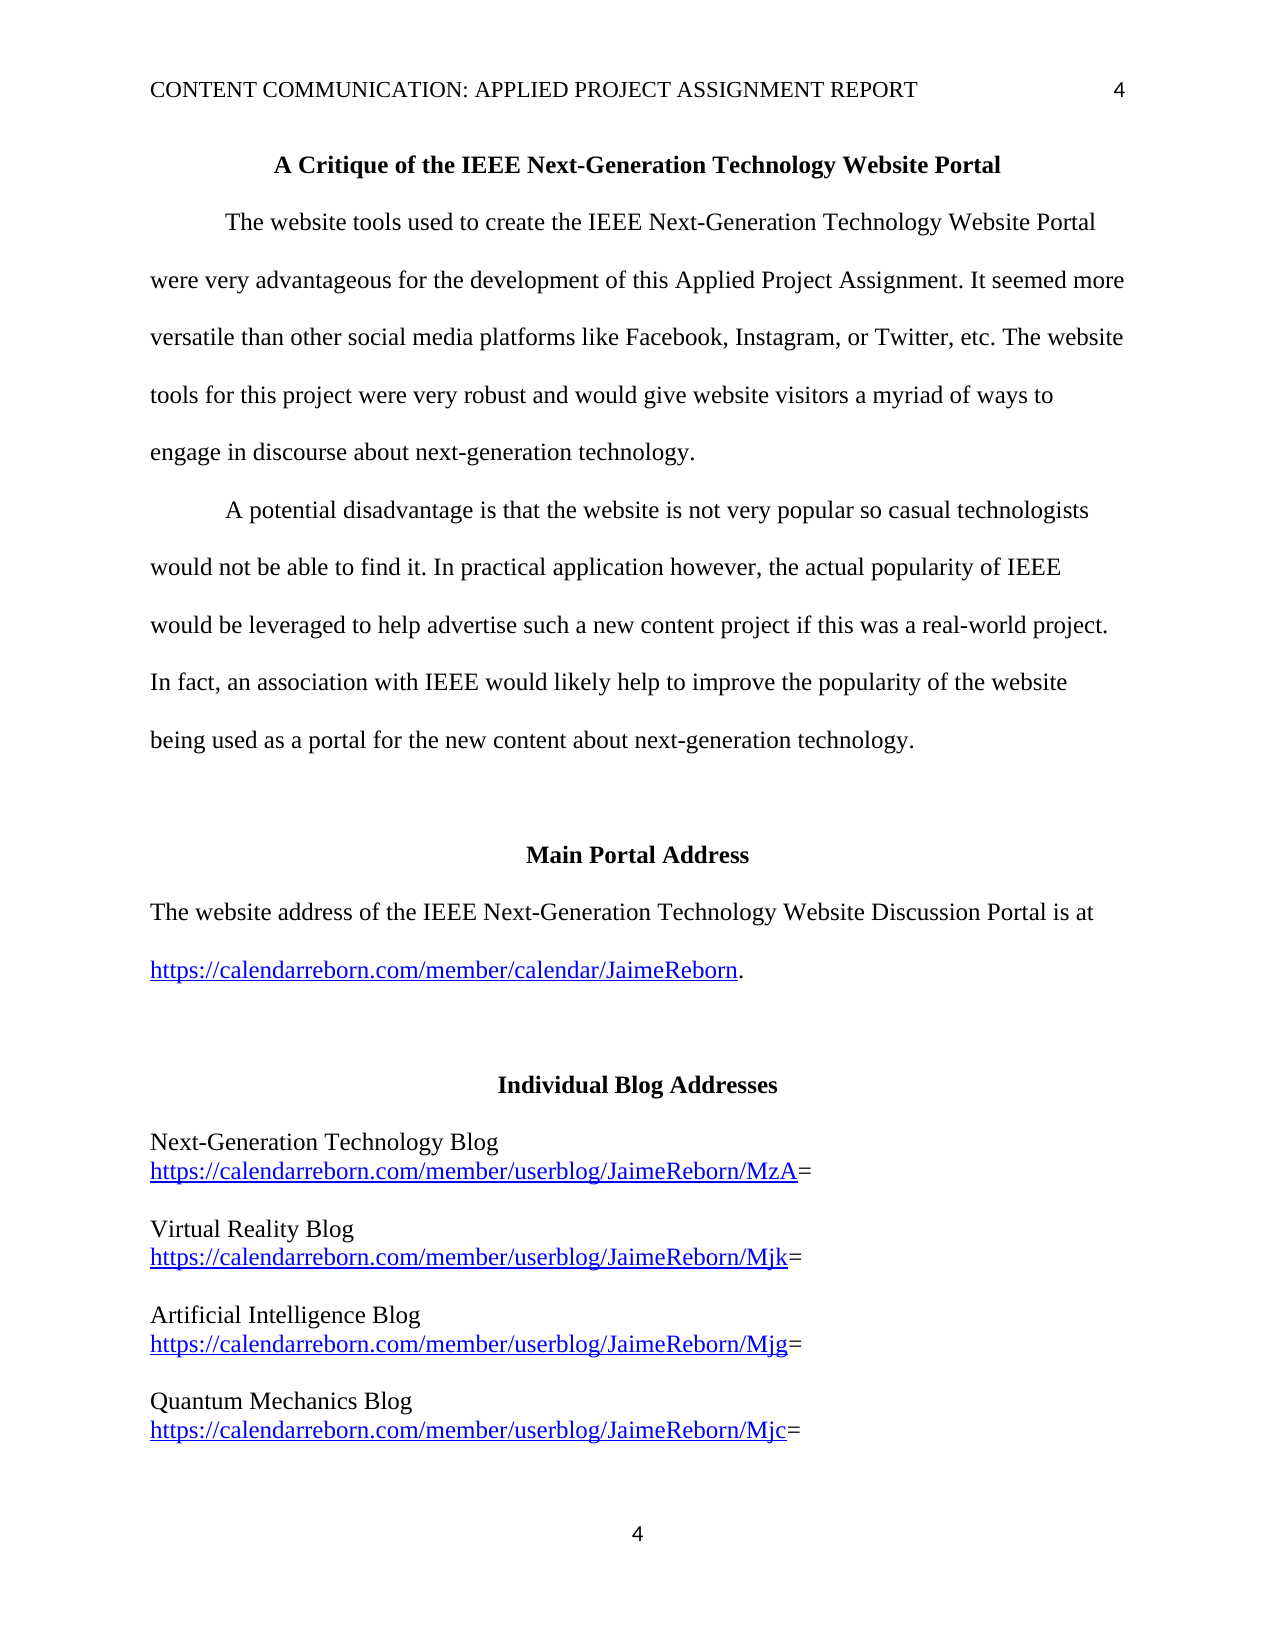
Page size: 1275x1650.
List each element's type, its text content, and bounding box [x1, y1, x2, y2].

text Artificial Intelligence Blog https://calendarreborn.com/member/userblog/JaimeReborn/Mjg= [150, 1300, 1125, 1357]
text The website tools used to create the IEEE Next-Generation Technology Website Portal were very advantageous for the development of this Applied Project Assignment. It seemed more versatile than other social media platforms like Facebook, Instagram, or Twitter, etc. The website tools for this project were very robust and would give website visitors a myriad of ways to engage in discourse about next-generation technology. [150, 207, 1125, 466]
text A potential disadvantage is that the website is not very popular so casual technologists would not be able to find it. In practical application however, the actual popularity of IEEE would be leveraged to help advertise such a new content project if this was a real-world project. In fact, an association with IEEE would likely help to improve the popularity of the website being used as a portal for the new content about next-generation technology. [150, 495, 1125, 754]
text https://calendarreborn.com/member/userblog/JaimeReborn/Mjc= [150, 1415, 1125, 1444]
text Main Portal Address [150, 840, 1125, 869]
text Individual Blog Addresses [150, 1070, 1125, 1099]
text https://calendarreborn.com/member/userblog/JaimeReborn/Mjk= [150, 1242, 1125, 1271]
text A Critique of the IEEE Next-Generation Technology Website Portal [150, 150, 1125, 179]
text Quantum Mechanics Blog [150, 1386, 1125, 1415]
text The website address of the IEEE Next-Generation Technology Website Discussion Portal is at https://calendarreborn.com/member/calendar/JaimeReborn. [150, 897, 1125, 984]
text Virtual Reality Blog [150, 1214, 1125, 1242]
text https://calendarreborn.com/member/userblog/JaimeReborn/MzA= [150, 1156, 1125, 1185]
text Next-Generation Technology Blog [150, 1127, 1125, 1156]
